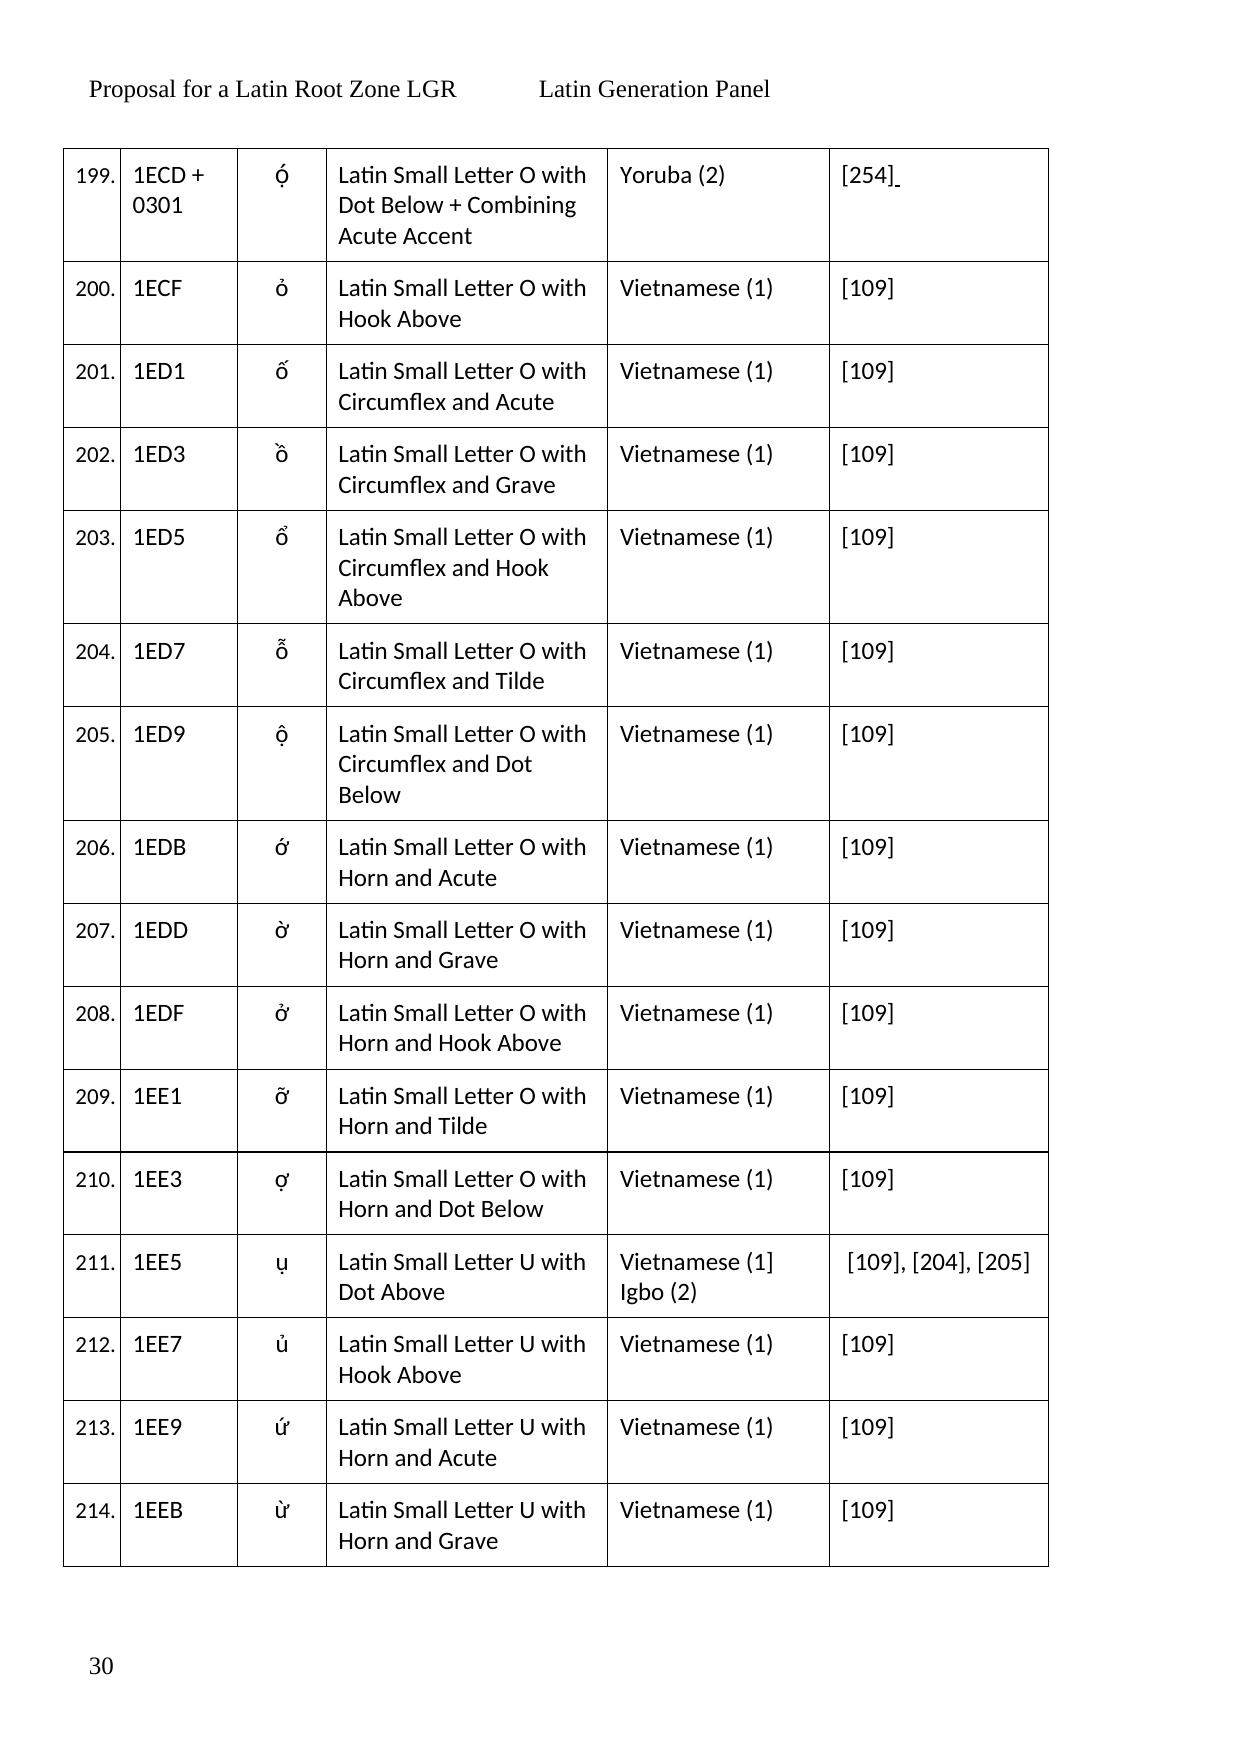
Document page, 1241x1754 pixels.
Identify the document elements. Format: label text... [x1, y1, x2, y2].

table_cell [64, 987, 120, 1068]
table_cell ố [238, 345, 326, 427]
table_cell Vietnamese (1) [608, 1318, 829, 1400]
table_cell ợ [238, 1153, 326, 1234]
table_cell Latin Small Letter O with Circumflex and Hook Above [327, 511, 607, 623]
table_cell ồ [238, 428, 326, 510]
table_cell [254] [830, 149, 1048, 261]
table_cell Latin Small Letter O with Hook Above [327, 262, 607, 344]
table_cell Latin Small Letter U with Horn and Acute [327, 1401, 607, 1483]
table_cell Vietnamese (1) [608, 987, 829, 1068]
table_cell [64, 624, 120, 706]
table_cell [109] [830, 1153, 1048, 1234]
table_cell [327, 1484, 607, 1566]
table_cell 1EDB [121, 821, 237, 903]
table_cell Latin Small Letter O with Horn and Grave [327, 904, 607, 986]
table_cell Vietnamese (1) [608, 1153, 829, 1234]
table_cell Vietnamese (1] Igbo (2) [608, 1235, 829, 1317]
table_cell [64, 428, 120, 510]
table_cell ổ [238, 511, 326, 623]
table_cell [64, 149, 120, 261]
table_cell [64, 1153, 120, 1234]
table_cell ờ [238, 904, 326, 986]
table_cell 1ED3 [121, 428, 237, 510]
table_cell [109] [830, 624, 1048, 706]
table_cell Latin Small Letter O with Circumflex and Grave [327, 428, 607, 510]
table_cell Vietnamese (1) [608, 262, 829, 344]
table_cell ỡ [238, 1070, 326, 1151]
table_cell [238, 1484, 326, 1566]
table_cell ộ [238, 707, 326, 820]
table_cell 1ECF [121, 262, 237, 344]
table_cell [64, 904, 120, 986]
table_cell [64, 1070, 120, 1151]
table_cell ỗ [238, 624, 326, 706]
table_cell Latin Small Letter O with Circumflex and Tilde [327, 624, 607, 706]
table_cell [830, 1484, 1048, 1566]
table_cell Vietnamese (1) [608, 428, 829, 510]
table_cell [64, 511, 120, 623]
table_cell [109] [830, 987, 1048, 1068]
table_cell [109] [830, 821, 1048, 903]
table_cell [109] [830, 707, 1048, 820]
table_cell [109] [830, 428, 1048, 510]
table_cell [109] [830, 1070, 1048, 1151]
table_cell 1EDD [121, 904, 237, 986]
table_cell 1ED5 [121, 511, 237, 623]
table_cell Latin Small Letter O with Circumflex and Dot Below [327, 707, 607, 820]
table_cell Vietnamese (1) [608, 345, 829, 427]
table_cell ọ́ [238, 149, 326, 261]
table_cell Latin Small Letter O with Horn and Hook Above [327, 987, 607, 1068]
table_cell [64, 345, 120, 427]
table_cell [109] [830, 1318, 1048, 1400]
table_cell [64, 1401, 120, 1483]
table_cell 1EE3 [121, 1153, 237, 1234]
table_cell 1ECD + 0301 [121, 149, 237, 261]
table_cell Vietnamese (1) [608, 1070, 829, 1151]
table_cell 1EE7 [121, 1318, 237, 1400]
table_cell Vietnamese (1) [608, 624, 829, 706]
table_cell 1EDF [121, 987, 237, 1068]
table_cell ớ [238, 821, 326, 903]
table_cell [109] [830, 1401, 1048, 1483]
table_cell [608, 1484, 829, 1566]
table_cell [109], [204], [205] [830, 1235, 1048, 1317]
table_cell 1ED9 [121, 707, 237, 820]
table_cell Latin Small Letter O with Circumflex and Acute [327, 345, 607, 427]
table_cell Vietnamese (1) [608, 1401, 829, 1483]
table_cell Latin Small Letter O with Horn and Dot Below [327, 1153, 607, 1234]
table_cell ỏ [238, 262, 326, 344]
table_cell ủ [238, 1318, 326, 1400]
table_cell ở [238, 987, 326, 1068]
table_cell 1EE5 [121, 1235, 237, 1317]
table_cell ụ [238, 1235, 326, 1317]
table_cell 1EE1 [121, 1070, 237, 1151]
table_cell Latin Small Letter O with Horn and Tilde [327, 1070, 607, 1151]
table_cell [109] [830, 345, 1048, 427]
table_cell Latin Small Letter O with Horn and Acute [327, 821, 607, 903]
table_cell Vietnamese (1) [608, 511, 829, 623]
table_cell 1ED7 [121, 624, 237, 706]
table_cell [109] [830, 262, 1048, 344]
table_cell Vietnamese (1) [608, 821, 829, 903]
table_cell [64, 821, 120, 903]
table_cell Latin Small Letter O with Dot Below + Combining Acute Accent [327, 149, 607, 261]
table_cell Latin Small Letter U with Hook Above [327, 1318, 607, 1400]
table_cell 1ED1 [121, 345, 237, 427]
table_cell Yoruba (2) [608, 149, 829, 261]
table_cell [109] [830, 511, 1048, 623]
table_cell [109] [830, 904, 1048, 986]
table_cell [64, 262, 120, 344]
table_cell ứ [238, 1401, 326, 1483]
table_cell 1EEB [121, 1484, 237, 1566]
table_cell [64, 707, 120, 820]
table_cell 1EE9 [121, 1401, 237, 1483]
table_cell [64, 1318, 120, 1400]
table_cell Vietnamese (1) [608, 707, 829, 820]
table_cell [64, 1235, 120, 1317]
table_cell Vietnamese (1) [608, 904, 829, 986]
table_cell [64, 1484, 120, 1566]
table_cell Latin Small Letter U with Dot Above [327, 1235, 607, 1317]
